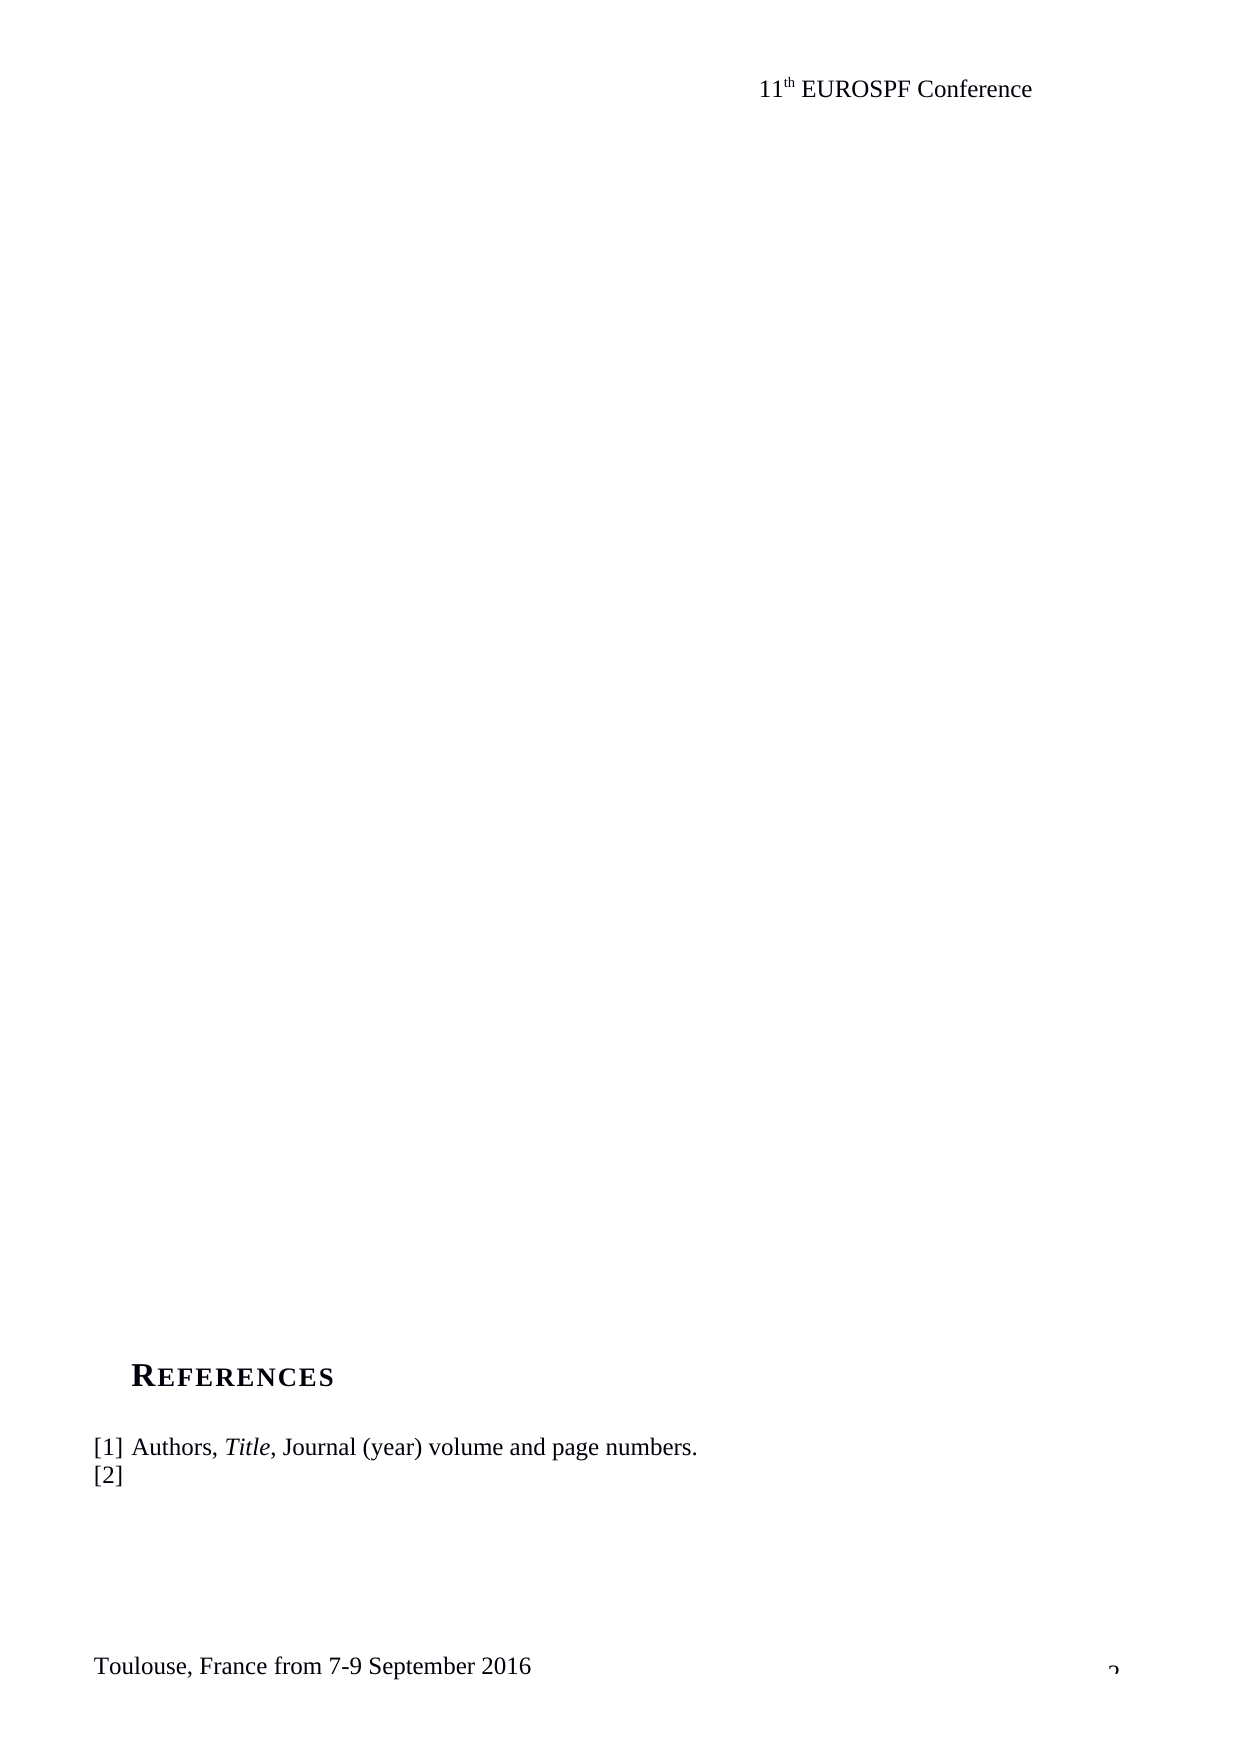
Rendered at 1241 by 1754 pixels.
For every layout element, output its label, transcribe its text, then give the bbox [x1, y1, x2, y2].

list Authors, Title, Journal (year) volume and page numbers. [94, 1432, 1125, 1461]
list References [131, 1355, 1125, 1393]
